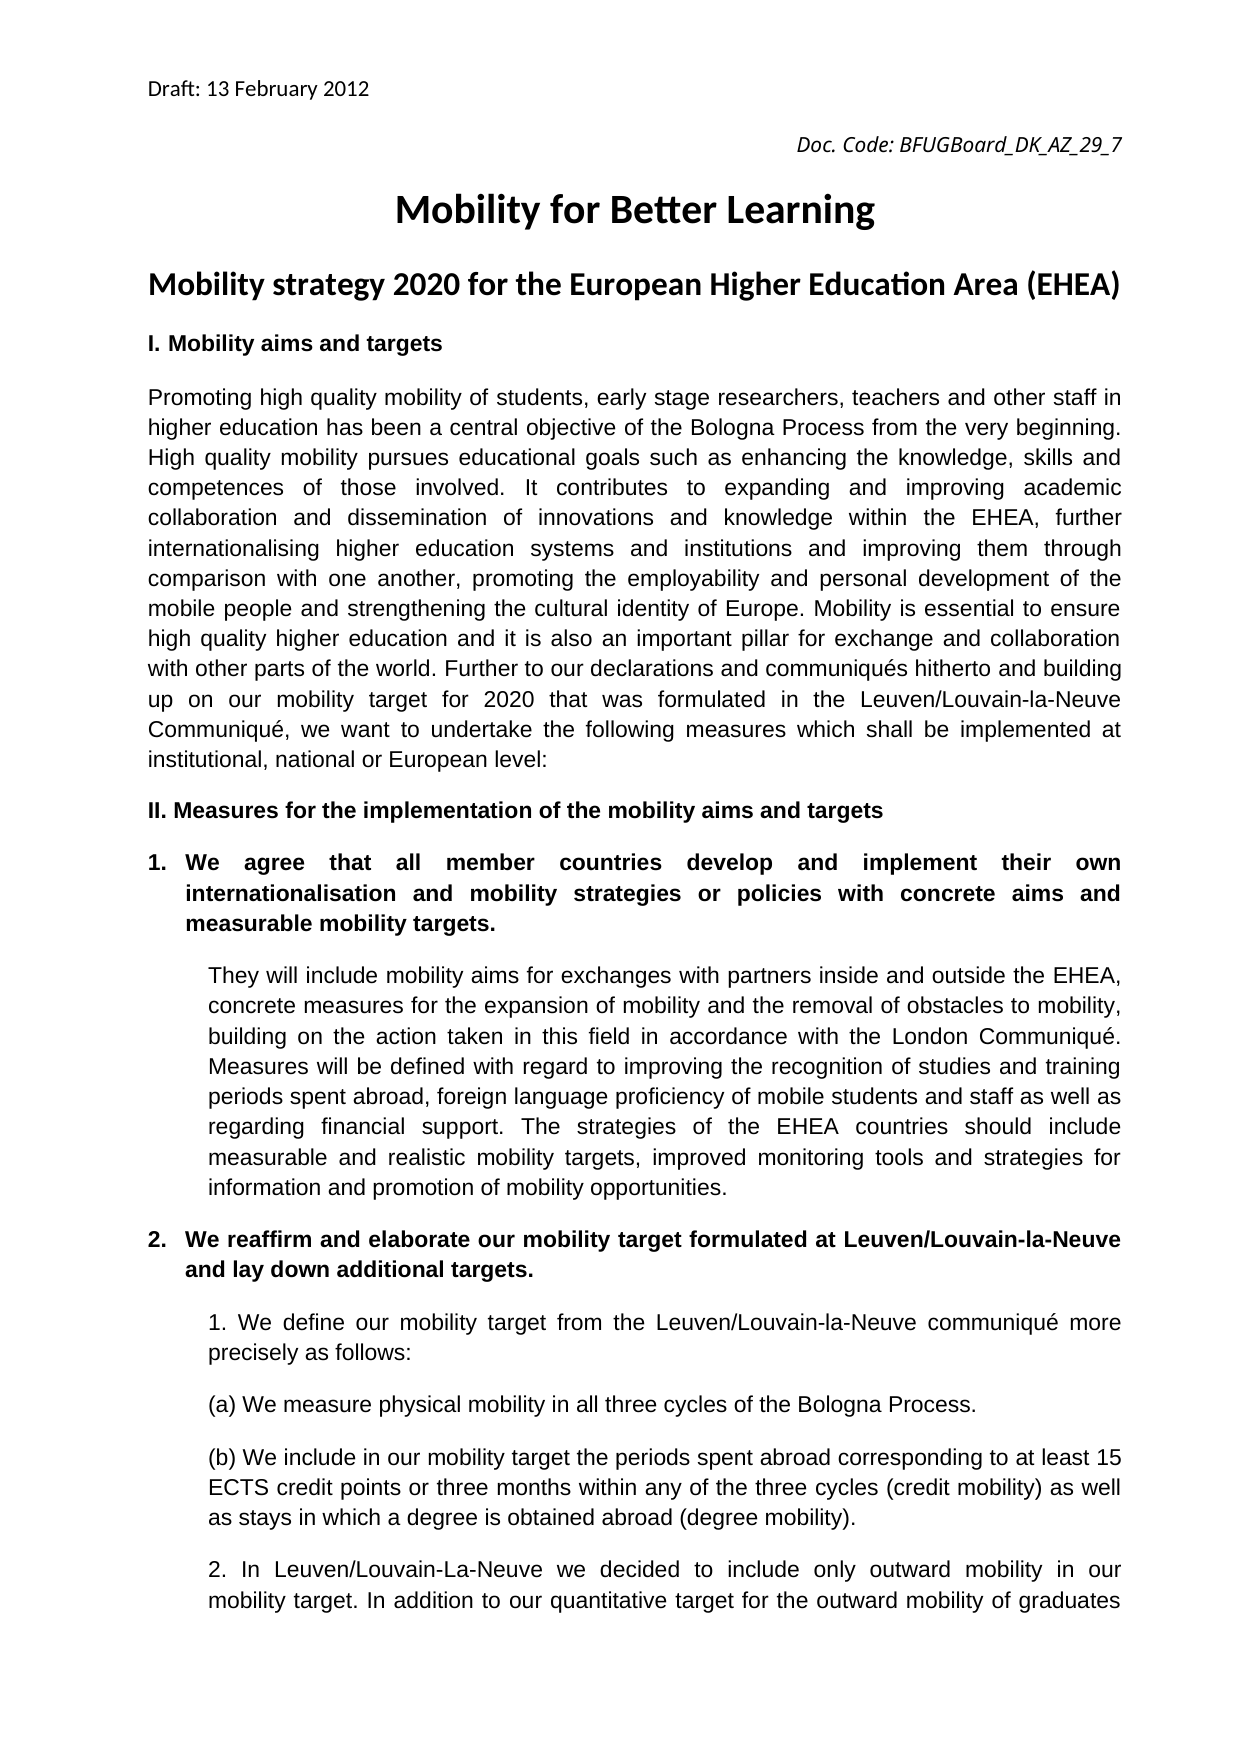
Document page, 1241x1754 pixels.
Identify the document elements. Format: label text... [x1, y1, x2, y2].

text II. Measures for the implementation of the mobility aims and targets [148, 797, 1122, 823]
list Promoting high quality mobility of students, early stage researchers, teachers and other staff in higher education has been a central objective of the Bologna Process from the very beginning. High quality mobility pursues educational goals such as enhancing the knowledge, skills and competences of those involved. It contributes to expanding and improving academic collaboration and dissemination of innovations and knowledge within the EHEA, further internationalising higher education systems and institutions and improving them through comparison with one another, promoting the employability and personal development of the mobile people and strengthening the cultural identity of . Mobility is essential to ensure high quality higher education and it is also an important pillar for exchange and collaboration with other parts of the world. Further to our declarations and communiqués hitherto and building up on our mobility target for 2020 that was formulated in the Leuven/Louvain-la-Neuve Communiqué, we want to undertake the following measures which shall be implemented at institutional, national or European level: [148, 383, 1122, 772]
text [208, 1556, 1122, 1613]
text Mobility for Better Learning [148, 183, 1122, 234]
list We reaffirm and elaborate our mobility target formulated at Leuven/Louvain-la-Neuve and lay down additional targets. [148, 1226, 1122, 1283]
text I. Mobility aims and targets [148, 330, 1122, 357]
text 1. We define our mobility target from the Leuven/Louvain-la-Neuve communiqué more precisely as follows: [208, 1309, 1122, 1365]
text (a) We measure physical mobility in all three cycles of the Bologna Process. [208, 1391, 1122, 1418]
text Mobility strategy 2020 for the European Higher Education Area (EHEA) [148, 263, 1122, 303]
text They will include mobility aims for exchanges with partners inside and outside the EHEA, concrete measures for the expansion of mobility and the removal of obstacles to mobility, building on the action taken in this field in accordance with the London Communiqué. Measures will be defined with regard to improving the recognition of studies and training periods spent abroad, foreign language proficiency of mobile students and staff as well as regarding financial support. The strategies of the EHEA countries should include measurable and realistic mobility targets, improved monitoring tools and strategies for information and promotion of mobility opportunities. [208, 962, 1122, 1200]
list We agree that all member countries develop and implement their own internationalisation and mobility strategies or policies with concrete aims and measurable mobility targets. [148, 849, 1122, 936]
text (b) We include in our mobility target the periods spent abroad corresponding to at least 15 ECTS credit points or three months within any of the three cycles (credit mobility) as well as stays in which a degree is obtained abroad (degree mobility). [208, 1444, 1122, 1530]
text Doc. Code: BFUGBoard_DK_AZ_29_7 [148, 130, 1122, 158]
